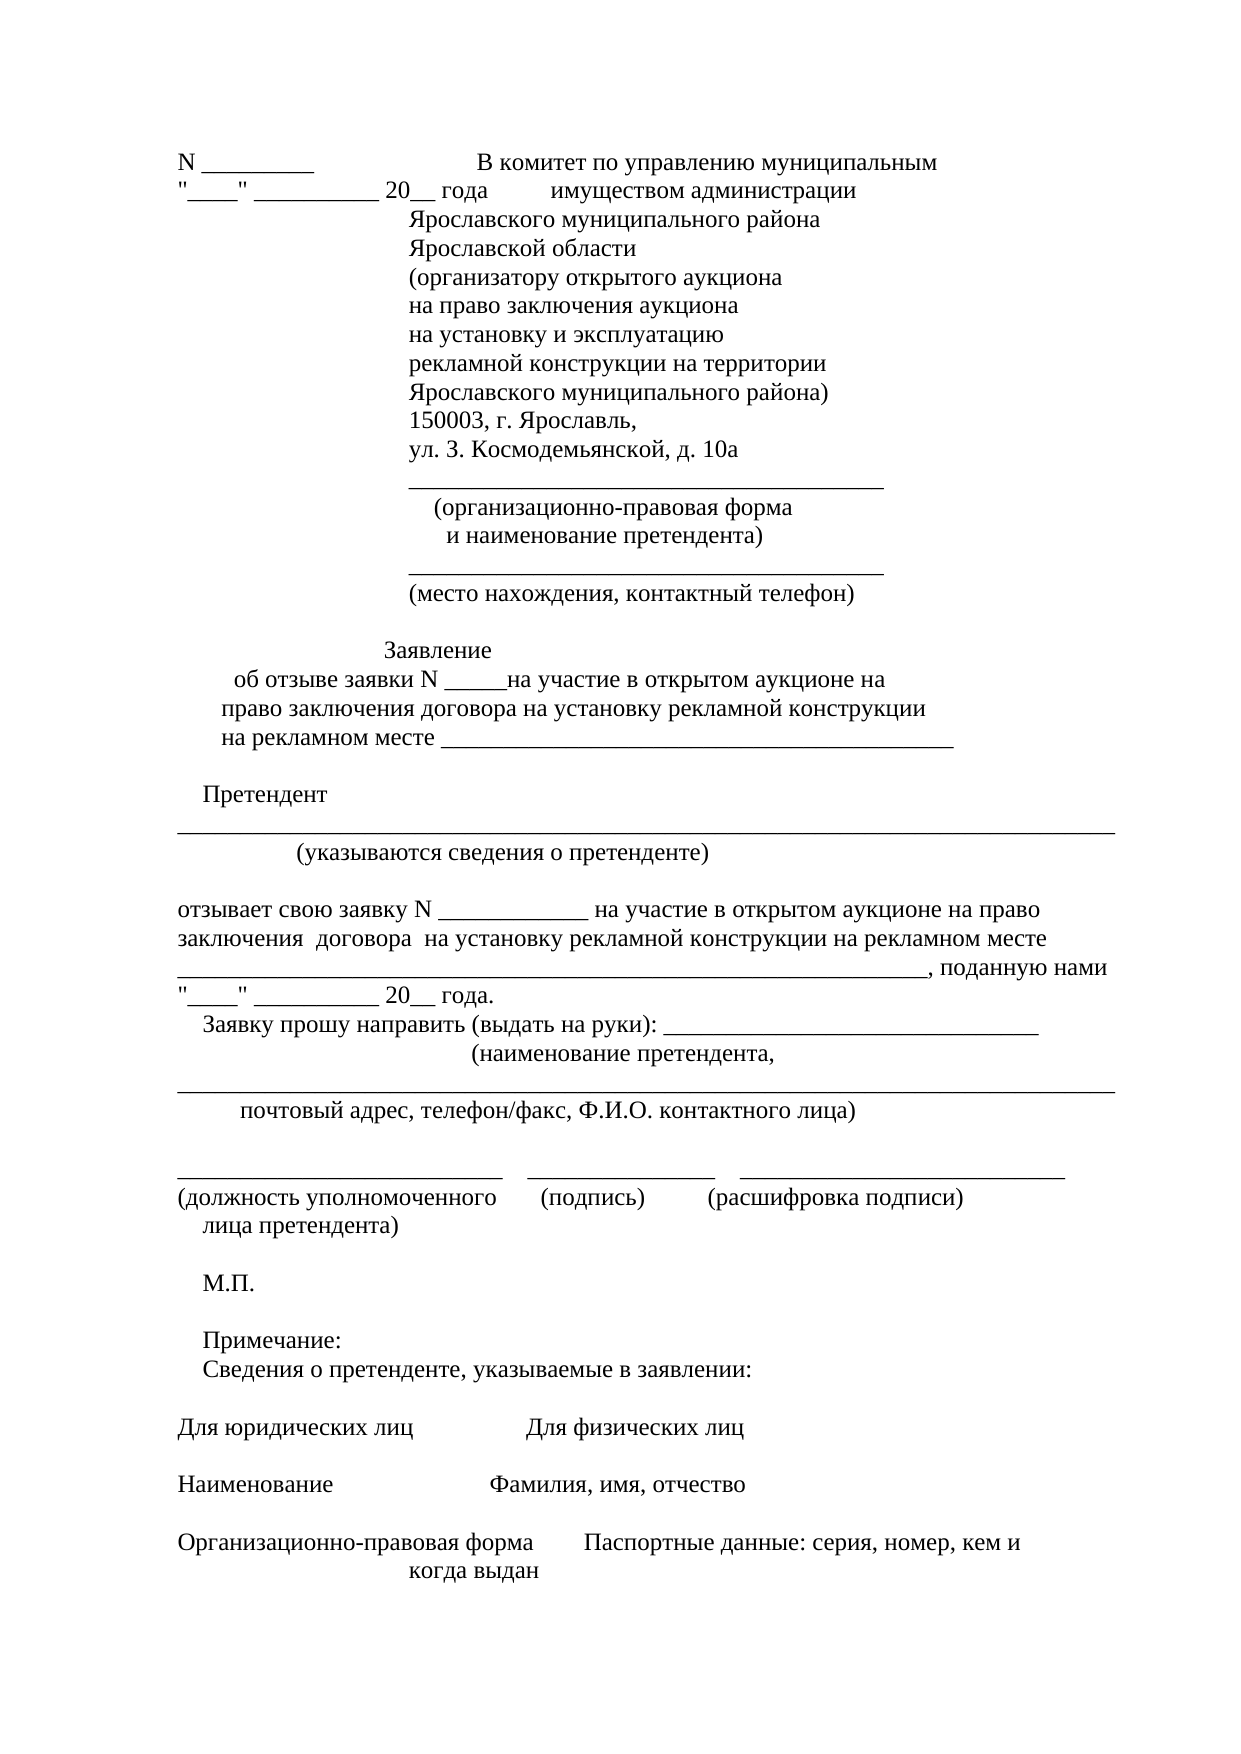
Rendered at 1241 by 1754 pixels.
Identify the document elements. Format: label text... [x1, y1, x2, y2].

text лица претендента) [177, 1211, 1152, 1239]
text об отзыве заявки N _____на участие в открытом аукционе на [177, 664, 1152, 693]
text право заключения договора на установку рекламной конструкции [177, 693, 1152, 722]
text (наименование претендента, [177, 1038, 1152, 1067]
text ______________________________________ [177, 463, 1152, 492]
text на установку и эксплуатацию [177, 319, 1152, 348]
text ___________________________________________________________________________ [177, 808, 1152, 837]
text отзывает свою заявку N ____________ на участие в открытом аукционе на право [177, 894, 1152, 923]
text на рекламном месте _________________________________________ [177, 722, 1152, 751]
text Примечание: [177, 1326, 1152, 1354]
text Ярославского муниципального района) [177, 377, 1152, 406]
text на право заключения аукциона [177, 291, 1152, 319]
text (указываются сведения о претенденте) [177, 837, 1152, 866]
text (должность уполномоченного (подпись) (расшифровка подписи) [177, 1182, 1152, 1211]
text "____" __________ 20__ года. [177, 981, 1152, 1009]
text рекламной конструкции на территории [177, 348, 1152, 377]
text ул. З. Космодемьянской, д. 10а [177, 434, 1152, 463]
text когда выдан [177, 1556, 1152, 1584]
text Ярославского муниципального района [177, 204, 1152, 233]
text почтовый адрес, телефон/факс, Ф.И.О. контактного лица) [177, 1096, 1152, 1124]
text ____________________________________________________________, поданную нами [177, 952, 1152, 981]
text __________________________ _______________ __________________________ [177, 1153, 1152, 1182]
text (место нахождения, контактный телефон) [177, 578, 1152, 607]
text "____" __________ 20__ года имуществом администрации [177, 176, 1152, 204]
text Наименование Фамилия, имя, отчество [177, 1469, 1152, 1498]
text (организационно-правовая форма [177, 492, 1152, 521]
text Заявку прошу направить (выдать на руки): ______________________________ [177, 1009, 1152, 1038]
text Сведения о претенденте, указываемые в заявлении: [177, 1354, 1152, 1383]
text М.П. [177, 1268, 1152, 1297]
text ___________________________________________________________________________ [177, 1067, 1152, 1096]
text заключения договора на установку рекламной конструкции на рекламном месте [177, 923, 1152, 952]
text (организатору открытого аукциона [177, 262, 1152, 291]
text Заявление [177, 636, 1152, 664]
text Ярославской области [177, 233, 1152, 262]
text N _________ В комитет по управлению муниципальным [177, 147, 1152, 176]
text Для юридических лиц Для физических лиц [177, 1412, 1152, 1441]
text и наименование претендента) [177, 521, 1152, 549]
text Претендент [177, 779, 1152, 808]
text Организационно-правовая форма Паспортные данные: серия, номер, кем и [177, 1527, 1152, 1556]
text 150003, г. Ярославль, [177, 406, 1152, 434]
text ______________________________________ [177, 549, 1152, 578]
